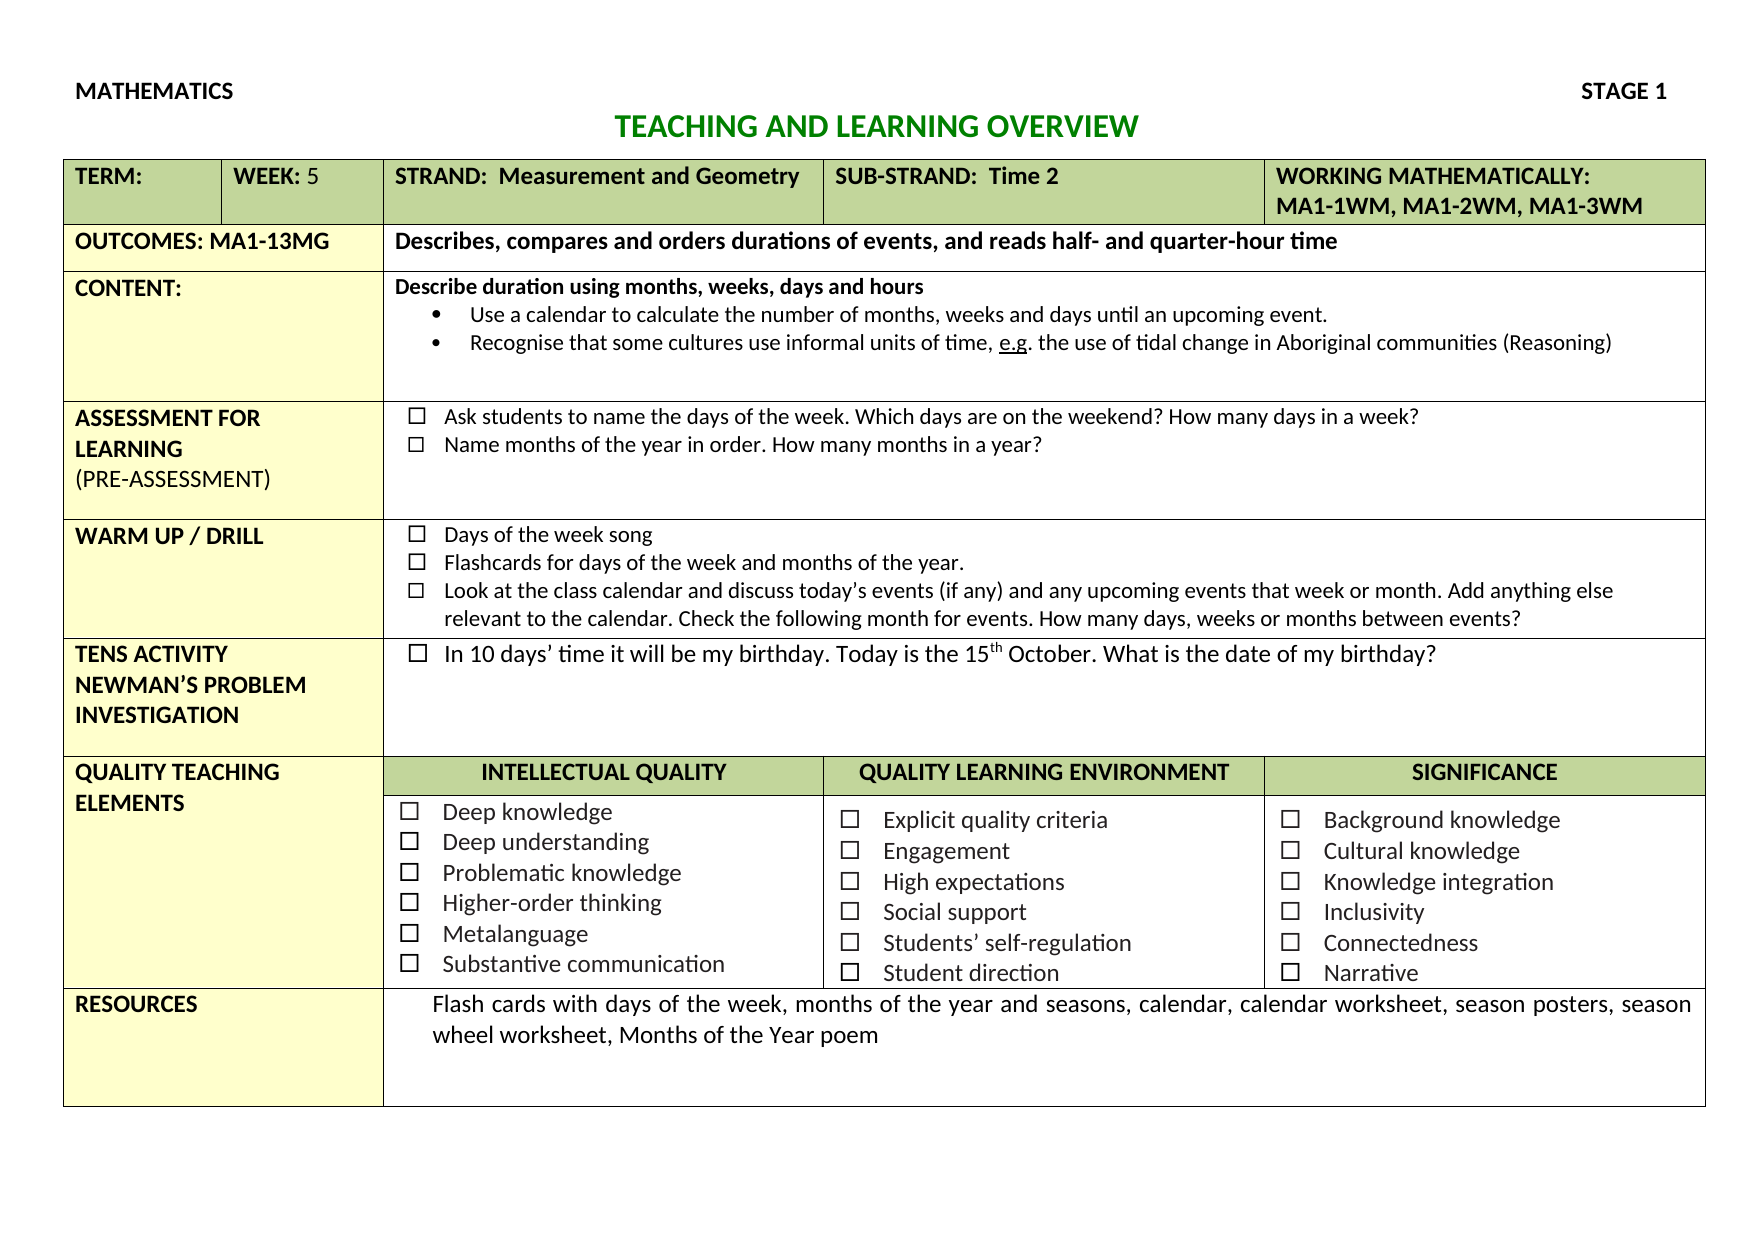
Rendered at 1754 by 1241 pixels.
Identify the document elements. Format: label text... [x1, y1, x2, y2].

table_cell Flash cards with days of the week, months of the year and seasons, calendar, calendar worksheet, season posters, season wheel worksheet, Months of the Year poem [384, 989, 1705, 1106]
table_header WEEK: 5 [222, 160, 383, 224]
table_cell Explicit quality criteria Engagement High expectations Social support Students’ self-regulation Student direction [824, 796, 1264, 987]
table_cell WARM UP / DRILL [64, 520, 383, 637]
table_cell RESOURCES [64, 989, 383, 1106]
table_header WORKING MATHEMATICALLY: MA1-1WM, MA1-2WM, MA1-3WM [1265, 160, 1705, 224]
text TEACHING AND LEARNING OVERVIEW [75, 106, 1679, 146]
table_cell Describes, compares and orders durations of events, and reads half- and quarter-hour time [384, 225, 1705, 271]
table_cell Deep knowledge Deep understanding Problematic knowledge Higher-order thinking Metalanguage Substantive communication [384, 796, 823, 987]
table_cell In 10 days’ time it will be my birthday. Today is the 15th October. What is the date of my birthday? [384, 639, 1705, 756]
table_cell Ask students to name the days of the week. Which days are on the weekend? How many days in a week? Name months of the year in order. How many months in a year? [384, 402, 1705, 519]
table_header TERM: [64, 160, 221, 224]
text MATHEMATICS STAGE 1 [75, 75, 1679, 106]
table_cell SIGNIFICANCE [1265, 757, 1705, 795]
table_cell CONTENT: [64, 272, 383, 401]
table_cell QUALITY LEARNING ENVIRONMENT [824, 757, 1264, 795]
table_header SUB-STRAND: Time 2 [824, 160, 1264, 224]
table_header STRAND: Measurement and Geometry [384, 160, 823, 224]
table_cell Days of the week song Flashcards for days of the week and months of the year. Look at the class calendar and discuss today’s events (if any) and any upcoming events that week or month. Add anything else relevant to the calendar. Check the following month for events. How many days, weeks or months between events? [384, 520, 1705, 637]
table_cell QUALITY TEACHING ELEMENTS [64, 757, 383, 987]
table_cell Describe duration using months, weeks, days and hours Use a calendar to calculate the number of months, weeks and days until an upcoming event. Recognise that some cultures use informal units of time, e.g. the use of tidal change in Aboriginal communities (Reasoning) [384, 272, 1705, 401]
table_cell ASSESSMENT FOR LEARNING (PRE-ASSESSMENT) [64, 402, 383, 519]
table_cell Background knowledge Cultural knowledge Knowledge integration Inclusivity Connectedness Narrative [1265, 796, 1705, 987]
table_cell OUTCOMES: MA1-13MG [64, 225, 383, 271]
table_cell INTELLECTUAL QUALITY [384, 757, 823, 795]
table_cell TENS ACTIVITY NEWMAN’S PROBLEM INVESTIGATION [64, 639, 383, 756]
